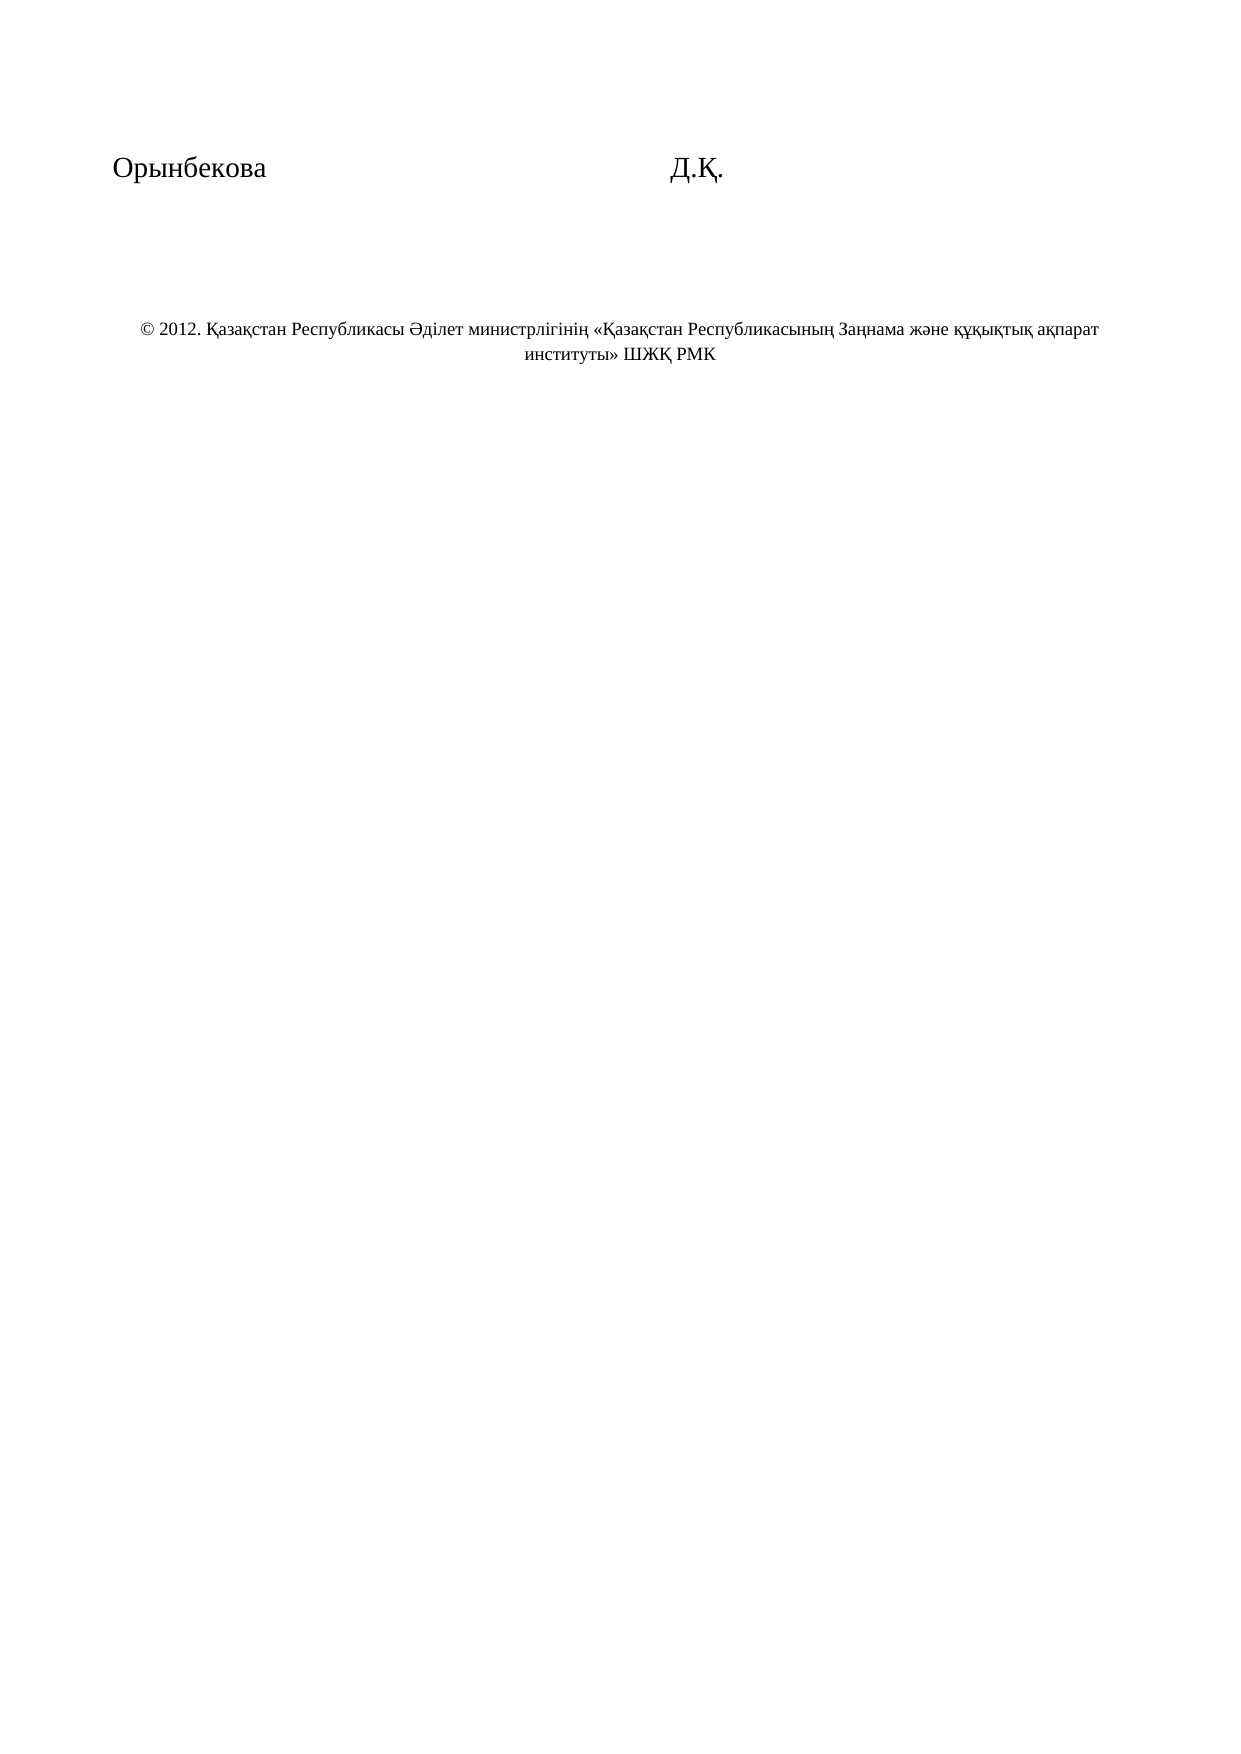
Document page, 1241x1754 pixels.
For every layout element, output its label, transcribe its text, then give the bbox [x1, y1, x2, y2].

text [112, 150, 1128, 222]
text © 2012. Қазақстан Республикасы Әділет министрлігінің «Қазақстан Республикасының Заңнама және құқықтық ақпарат институты» ШЖҚ РМК [112, 318, 1128, 364]
